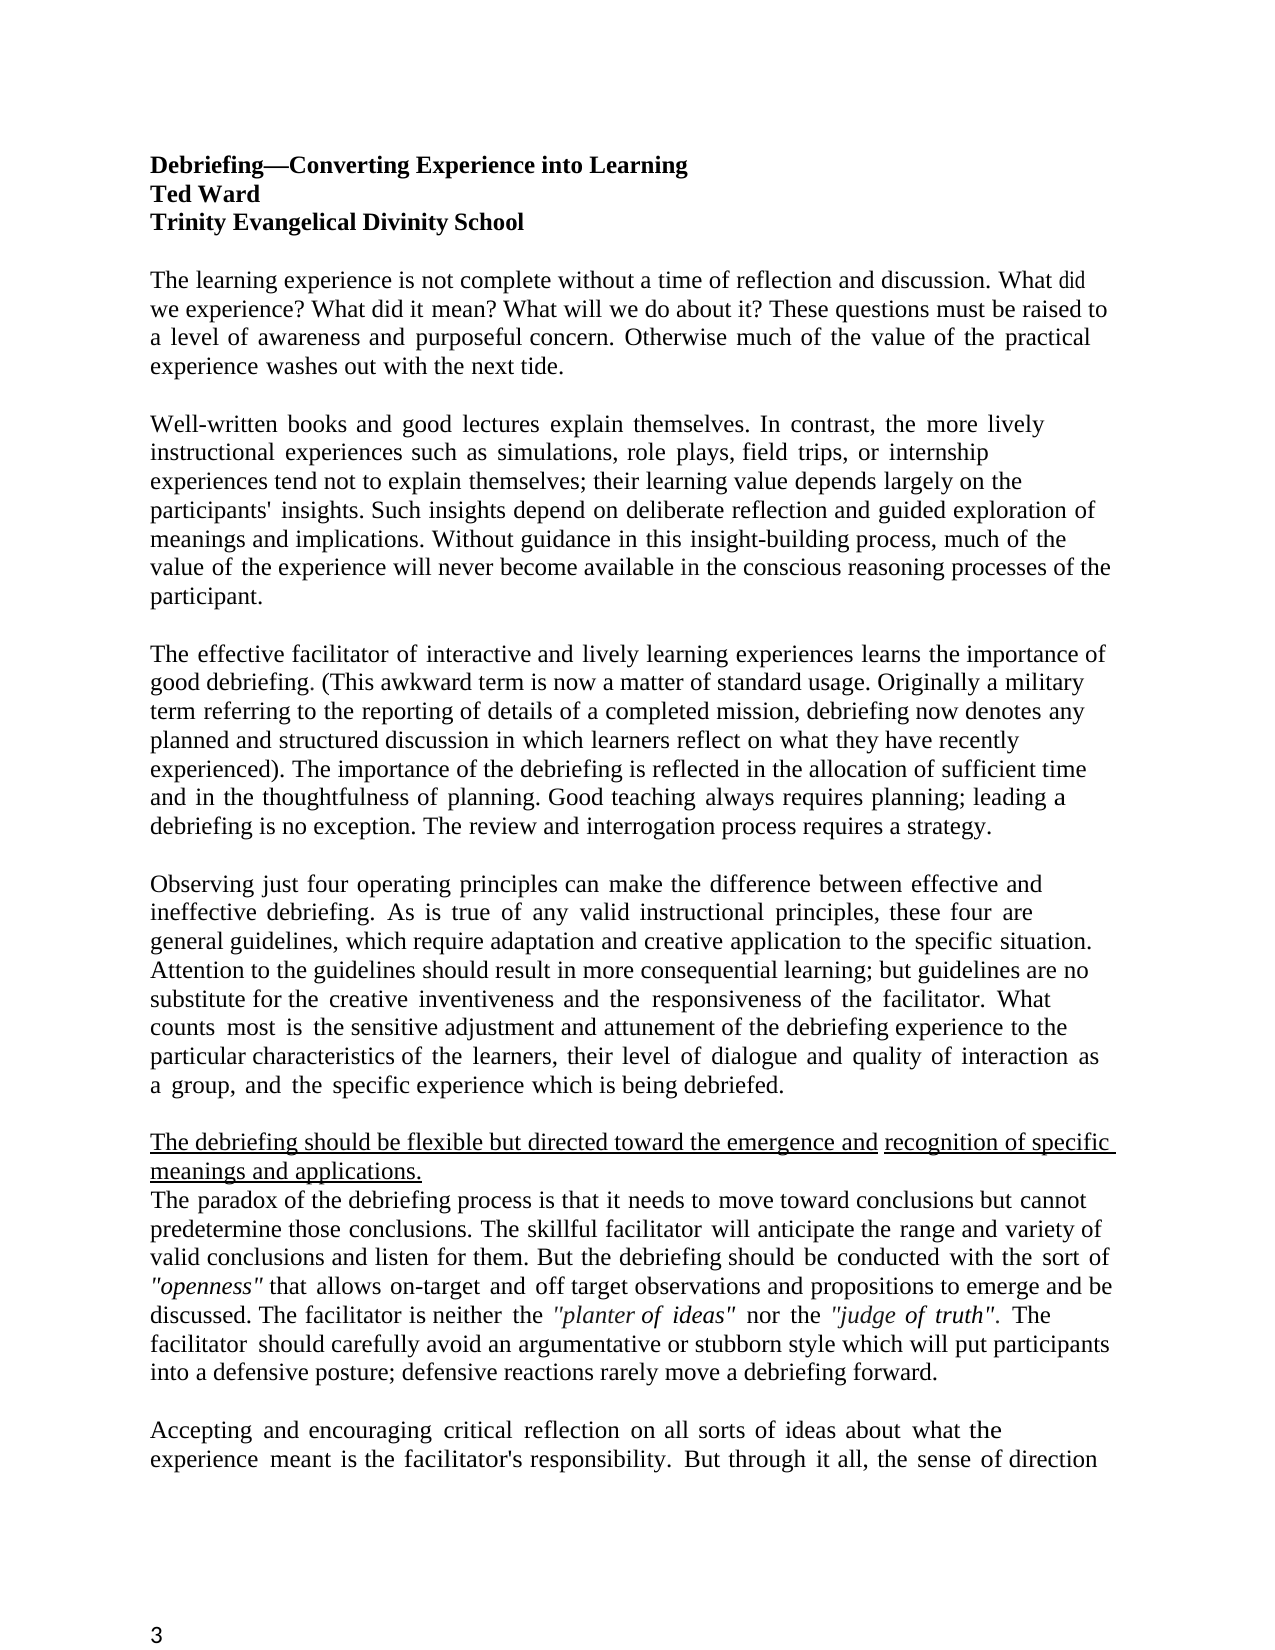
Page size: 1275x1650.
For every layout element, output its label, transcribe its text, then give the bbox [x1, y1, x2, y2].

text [149, 1415, 1113, 1472]
text Ted Ward [150, 179, 679, 207]
text The effective facilitator of interactive and lively learning experiences learns the importance of good debriefing. (This awkward term is now a matter of standard usage. Originally a military term referring to the reporting of details of a completed mission, debriefing now denotes any planned and structured discussion in which learners reflect on what they have recently experienced). The importance of the debriefing is reflected in the allocation of sufficient time and in the thoughtfulness of planning. Good teaching always requires planning; leading a debriefing is no exception. The review and interrogation process requires a strategy. [150, 639, 1115, 840]
text Well-written books and good lectures explain themselves. In contrast, the more lively instructional experiences such as simulations, role plays, field trips, or internship experiences tend not to explain themselves; their learning value depends largely on the participants' insights. Such insights depend on deliberate reflection and guided exploration of meanings and implications. Without guidance in this insight-building process, much of the value of the experience will never become available in the conscious reasoning processes of the participant. [150, 409, 1114, 610]
text Observing just four operating principles can make the difference between effective and ineffective debriefing. As is true of any valid instructional principles, these four are general guidelines, which require adaptation and creative application to the specific situation. Attention to the guidelines should result in more consequential learning; but guidelines are no substitute for the creative inventiveness and the responsiveness of the facilitator. What counts most is the sensitive adjustment and attunement of the debriefing experience to the particular characteristics of the learners, their level of dialogue and quality of interaction as a group, and the specific experience which is being debriefed. [150, 869, 1116, 1099]
text Trinity Evangelical Divinity School [150, 207, 805, 236]
text The debriefing should be flexible but directed toward the emergence and recognition of specific meanings and applications. [150, 1127, 1116, 1185]
text Debriefing—Converting Experience into Learning [150, 150, 969, 179]
text The paradox of the debriefing process is that it needs to move toward conclusions but cannot predetermine those conclusions. The skillful facilitator will anticipate the range and variety of valid conclusions and listen for them. But the debriefing should be conducted with the sort of "openness" that allows on-target and off­ target observations and propositions to emerge and be discussed. The facilitator is neither the ''planter of ideas" nor the "judge of truth". The facilitator should carefully avoid an argumentative or stubborn style which will put participants into a defensive posture; defensive reactions rarely move a debriefing forward. [150, 1185, 1116, 1386]
text The learning experience is not complete without a time of reflection and discussion. What did we experience? What did it mean? What will we do about it? These questions must be raised to a level of awareness and purposeful concern. Otherwise much of the value of the practical experience washes out with the next tide. [150, 265, 1113, 380]
